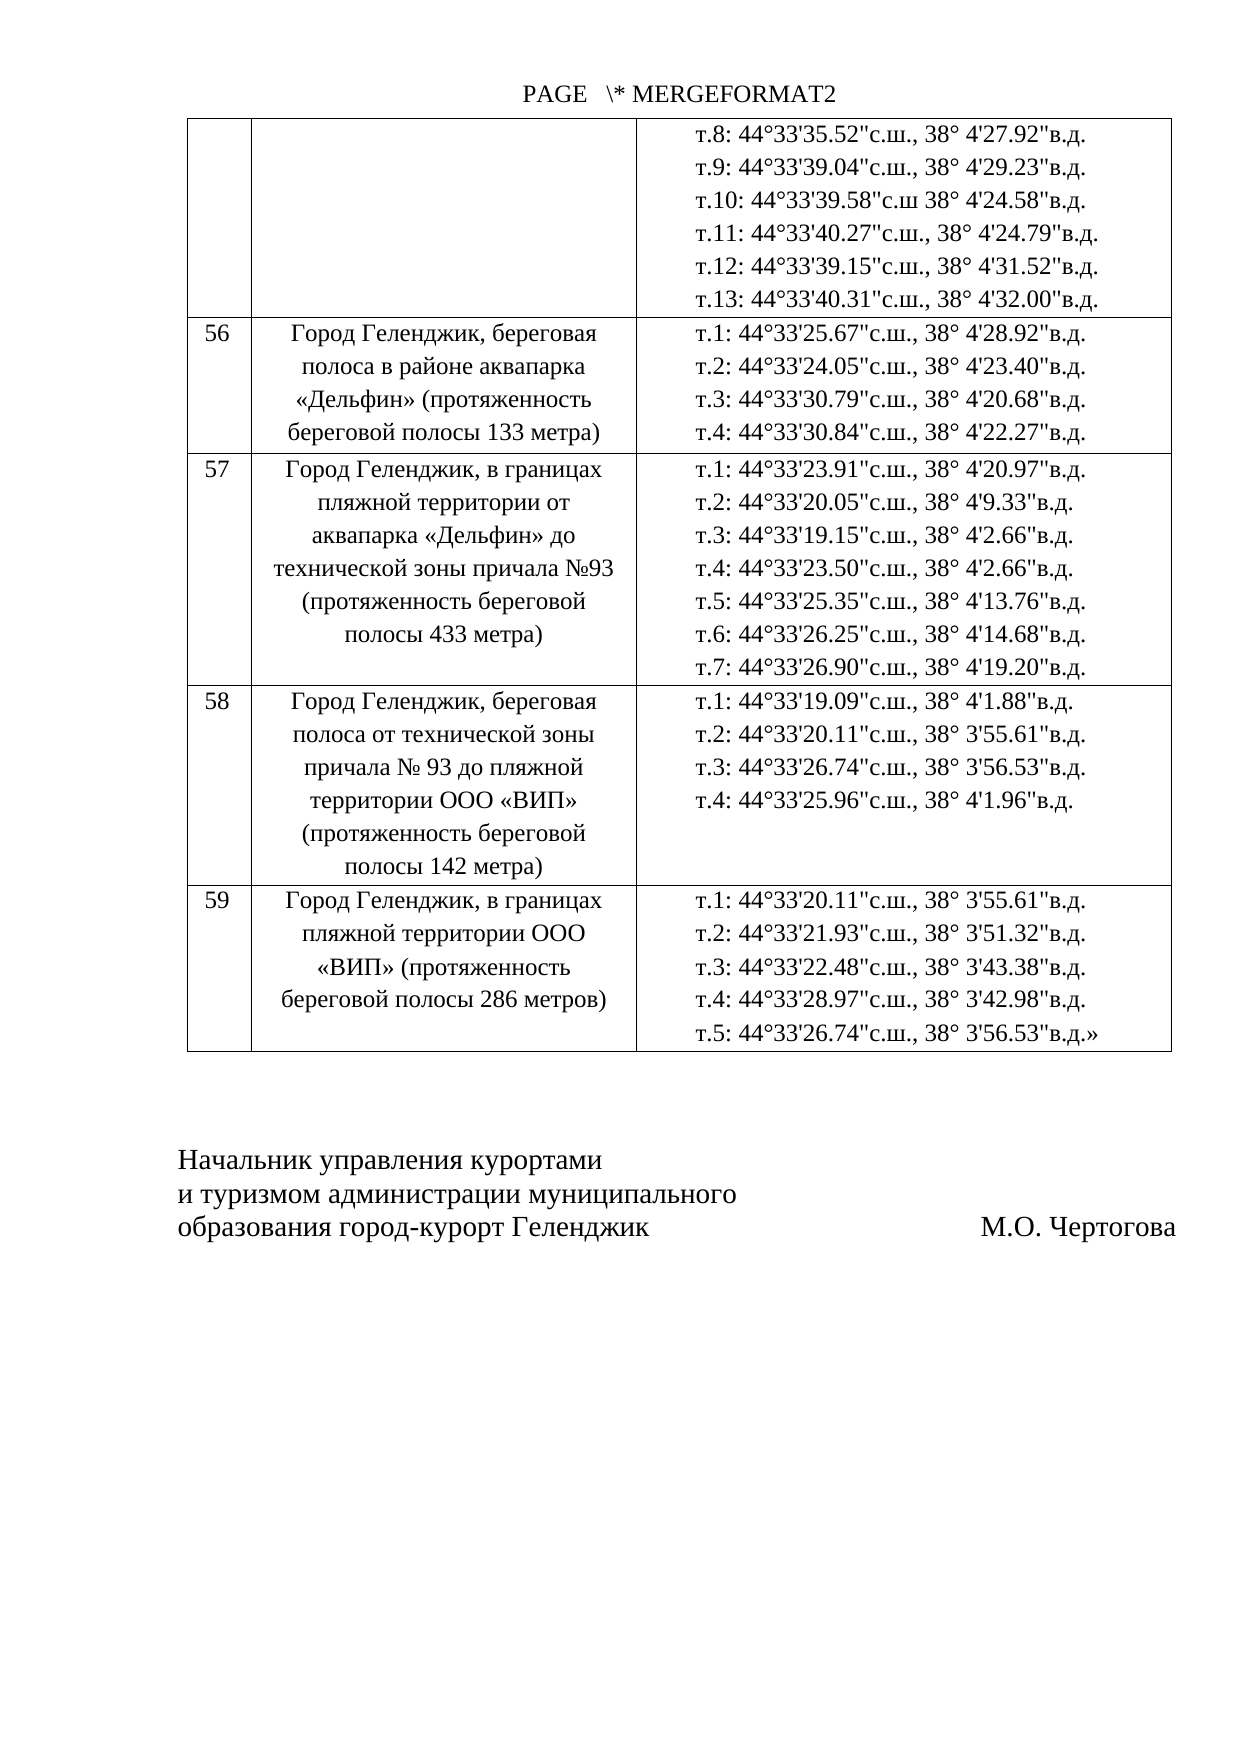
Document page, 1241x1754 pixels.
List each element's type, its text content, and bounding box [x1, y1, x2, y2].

table_cell 58 [188, 686, 251, 884]
table_cell 59 [188, 886, 251, 1051]
text Начальник управления курортами и туризмом администрации муниципального образования город-курорт Геленджик М.О. Чертогова [177, 1142, 1181, 1243]
table_cell т.1: 44°33'20.11"с.ш., 38° 3'55.61"в.д. т.2: 44°33'21.93"с.ш., 38° 3'51.32"в.д. т.3: 44°33'22.48"с.ш., 38° 3'43.38"в.д. т.4: 44°33'28.97"с.ш., 38° 3'42.98"в.д. т.5: 44°33'26.74"с.ш., 38° 3'56.53"в.д.» [637, 886, 1171, 1051]
table_cell т.1: 44°33'25.67"с.ш., 38° 4'28.92"в.д. т.2: 44°33'24.05"с.ш., 38° 4'23.40"в.д. т.3: 44°33'30.79"с.ш., 38° 4'20.68"в.д. т.4: 44°33'30.84"с.ш., 38° 4'22.27"в.д. [637, 318, 1171, 453]
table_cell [637, 119, 1171, 317]
table_cell Город Геленджик, в границах пляжной территории ООО «ВИП» (протяженность береговой полосы 286 метров) [252, 886, 636, 1051]
table_cell 56 [188, 318, 251, 453]
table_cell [252, 119, 636, 317]
table_cell Город Геленджик, береговая полоса от технической зоны причала № 93 до пляжной территории ООО «ВИП» (протяженность береговой полосы 142 метра) [252, 686, 636, 884]
table_cell т.1: 44°33'19.09"с.ш., 38° 4'1.88"в.д. т.2: 44°33'20.11"с.ш., 38° 3'55.61"в.д. т.3: 44°33'26.74"с.ш., 38° 3'56.53"в.д. т.4: 44°33'25.96"с.ш., 38° 4'1.96"в.д. [637, 686, 1171, 884]
table_cell Город Геленджик, береговая полоса в районе аквапарка «Дельфин» (протяженность береговой полосы 133 метра) [252, 318, 636, 453]
table_cell т.1: 44°33'23.91"с.ш., 38° 4'20.97"в.д. т.2: 44°33'20.05"с.ш., 38° 4'9.33"в.д. т.3: 44°33'19.15"с.ш., 38° 4'2.66"в.д. т.4: 44°33'23.50"с.ш., 38° 4'2.66"в.д. т.5: 44°33'25.35"с.ш., 38° 4'13.76"в.д. т.6: 44°33'26.25"с.ш., 38° 4'14.68"в.д. т.7: 44°33'26.90"с.ш., 38° 4'19.20"в.д. [637, 454, 1171, 685]
table_cell 55 [188, 119, 251, 317]
table_cell Город Геленджик, в границах пляжной территории от аквапарка «Дельфин» до технической зоны причала №93 (протяженность береговой полосы 433 метра) [252, 454, 636, 685]
table_cell 57 [188, 454, 251, 685]
